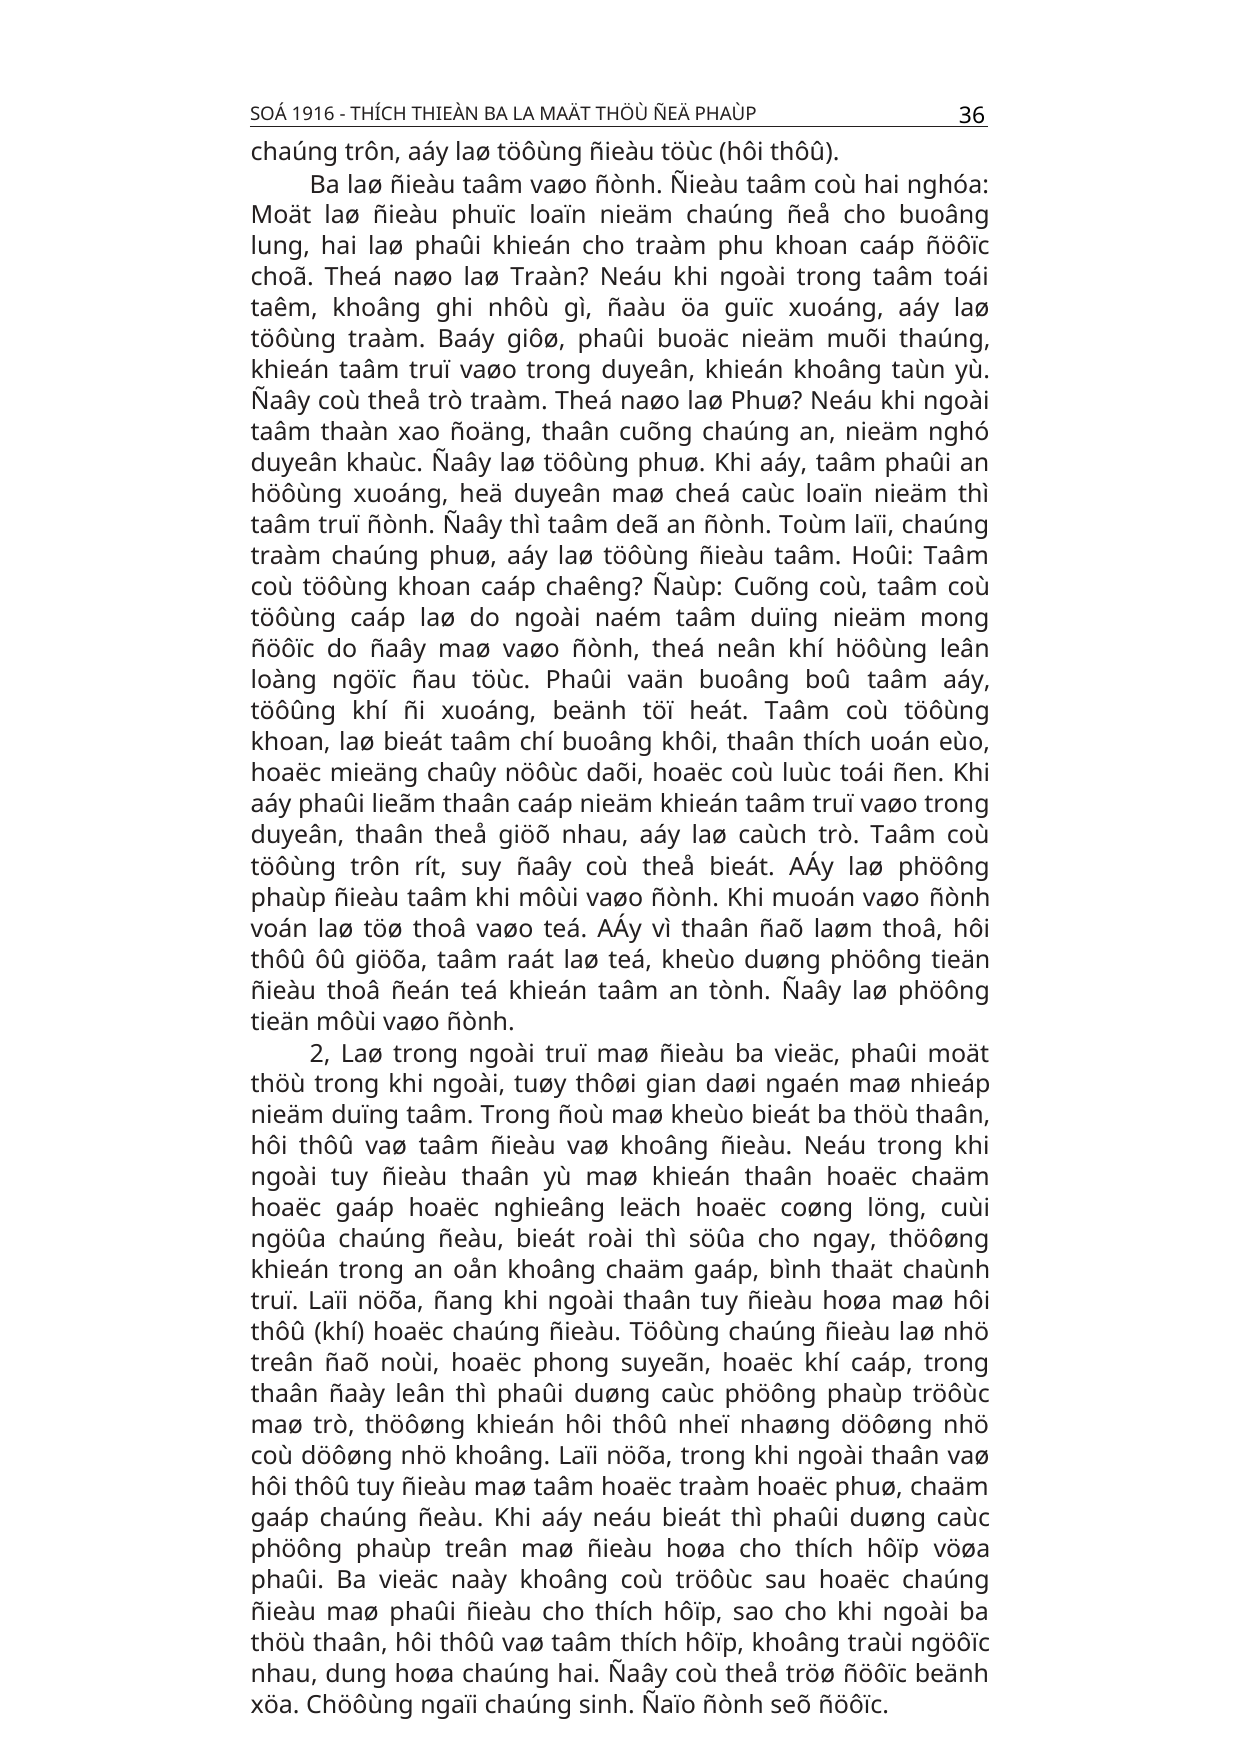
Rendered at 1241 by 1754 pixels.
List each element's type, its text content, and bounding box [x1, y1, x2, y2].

text 2, Laø trong ngoài truï maø ñieàu ba vieäc, phaûi moät thöù trong khi ngoài, tuøy thôøi gian daøi ngaén maø nhieáp nieäm duïng taâm. Trong ñoù maø kheùo bieát ba thöù thaân, hôi thôû vaø taâm ñieàu vaø khoâng ñieàu. Neáu trong khi ngoài tuy ñieàu thaân yù maø khieán thaân hoaëc chaäm hoaëc gaáp hoaëc nghieâng leäch hoaëc coøng löng, cuùi ngöûa chaúng ñeàu, bieát roài thì söûa cho ngay, thöôøng khieán trong an oån khoâng chaäm gaáp, bình thaät chaùnh truï. Laïi nöõa, ñang khi ngoài thaân tuy ñieàu hoøa maø hôi thôû (khí) hoaëc chaúng ñieàu. Töôùng chaúng ñieàu laø nhö treân ñaõ noùi, hoaëc phong suyeãn, hoaëc khí caáp, trong thaân ñaày leân thì phaûi duøng caùc phöông phaùp tröôùc maø trò, thöôøng khieán hôi thôû nheï nhaøng döôøng nhö coù döôøng nhö khoâng. Laïi nöõa, trong khi ngoài thaân vaø hôi thôû tuy ñieàu maø taâm hoaëc traàm hoaëc phuø, chaäm gaáp chaúng ñeàu. Khi aáy neáu bieát thì phaûi duøng caùc phöông phaùp treân maø ñieàu hoøa cho thích hôïp vöøa phaûi. Ba vieäc naày khoâng coù tröôùc sau hoaëc chaúng ñieàu maø phaûi ñieàu cho thích hôïp, sao cho khi ngoài ba thöù thaân, hôi thôû vaø taâm thích hôïp, khoâng traùi ngöôïc nhau, dung hoøa chaúng hai. Ñaây coù theå tröø ñöôïc beänh xöa. Chöôùng ngaïi chaúng sinh. Ñaïo ñònh seõ ñöôïc. [250, 1037, 990, 1720]
text Ba laø ñieàu taâm vaøo ñònh. Ñieàu taâm coù hai nghóa: Moät laø ñieàu phuïc loaïn nieäm chaúng ñeå cho buoâng lung, hai laø phaûi khieán cho traàm phu khoan caáp ñöôïc choã. Theá naøo laø Traàn? Neáu khi ngoài trong taâm toái taêm, khoâng ghi nhôù gì, ñaàu öa guïc xuoáng, aáy laø töôùng traàm. Baáy giôø, phaûi buoäc nieäm muõi thaúng, khieán taâm truï vaøo trong duyeân, khieán khoâng taùn yù. Ñaây coù theå trò traàm. Theá naøo laø Phuø? Neáu khi ngoài taâm thaàn xao ñoäng, thaân cuõng chaúng an, nieäm nghó duyeân khaùc. Ñaây laø töôùng phuø. Khi aáy, taâm phaûi an höôùng xuoáng, heä duyeân maø cheá caùc loaïn nieäm thì taâm truï ñònh. Ñaây thì taâm deã an ñònh. Toùm laïi, chaúng traàm chaúng phuø, aáy laø töôùng ñieàu taâm. Hoûi: Taâm coù töôùng khoan caáp chaêng? Ñaùp: Cuõng coù, taâm coù töôùng caáp laø do ngoài naém taâm duïng nieäm mong ñöôïc do ñaây maø vaøo ñònh, theá neân khí höôùng leân loàng ngöïc ñau töùc. Phaûi vaän buoâng boû taâm aáy, töôûng khí ñi xuoáng, beänh töï heát. Taâm coù töôùng khoan, laø bieát taâm chí buoâng khôi, thaân thích uoán eùo, hoaëc mieäng chaûy nöôùc daõi, hoaëc coù luùc toái ñen. Khi aáy phaûi lieãm thaân caáp nieäm khieán taâm truï vaøo trong duyeân, thaân theå giöõ nhau, aáy laø caùch trò. Taâm coù töôùng trôn rít, suy ñaây coù theå bieát. AÁy laø phöông phaùp ñieàu taâm khi môùi vaøo ñònh. Khi muoán vaøo ñònh voán laø töø thoâ vaøo teá. AÁy vì thaân ñaõ laøm thoâ, hôi thôû ôû giöõa, taâm raát laø teá, kheùo duøng phöông tieän ñieàu thoâ ñeán teá khieán taâm an tònh. Ñaây laø phöông tieän môùi vaøo ñònh. [250, 168, 990, 1037]
text chaúng trôn, aáy laø töôùng ñieàu töùc (hôi thôû). [250, 135, 1092, 167]
